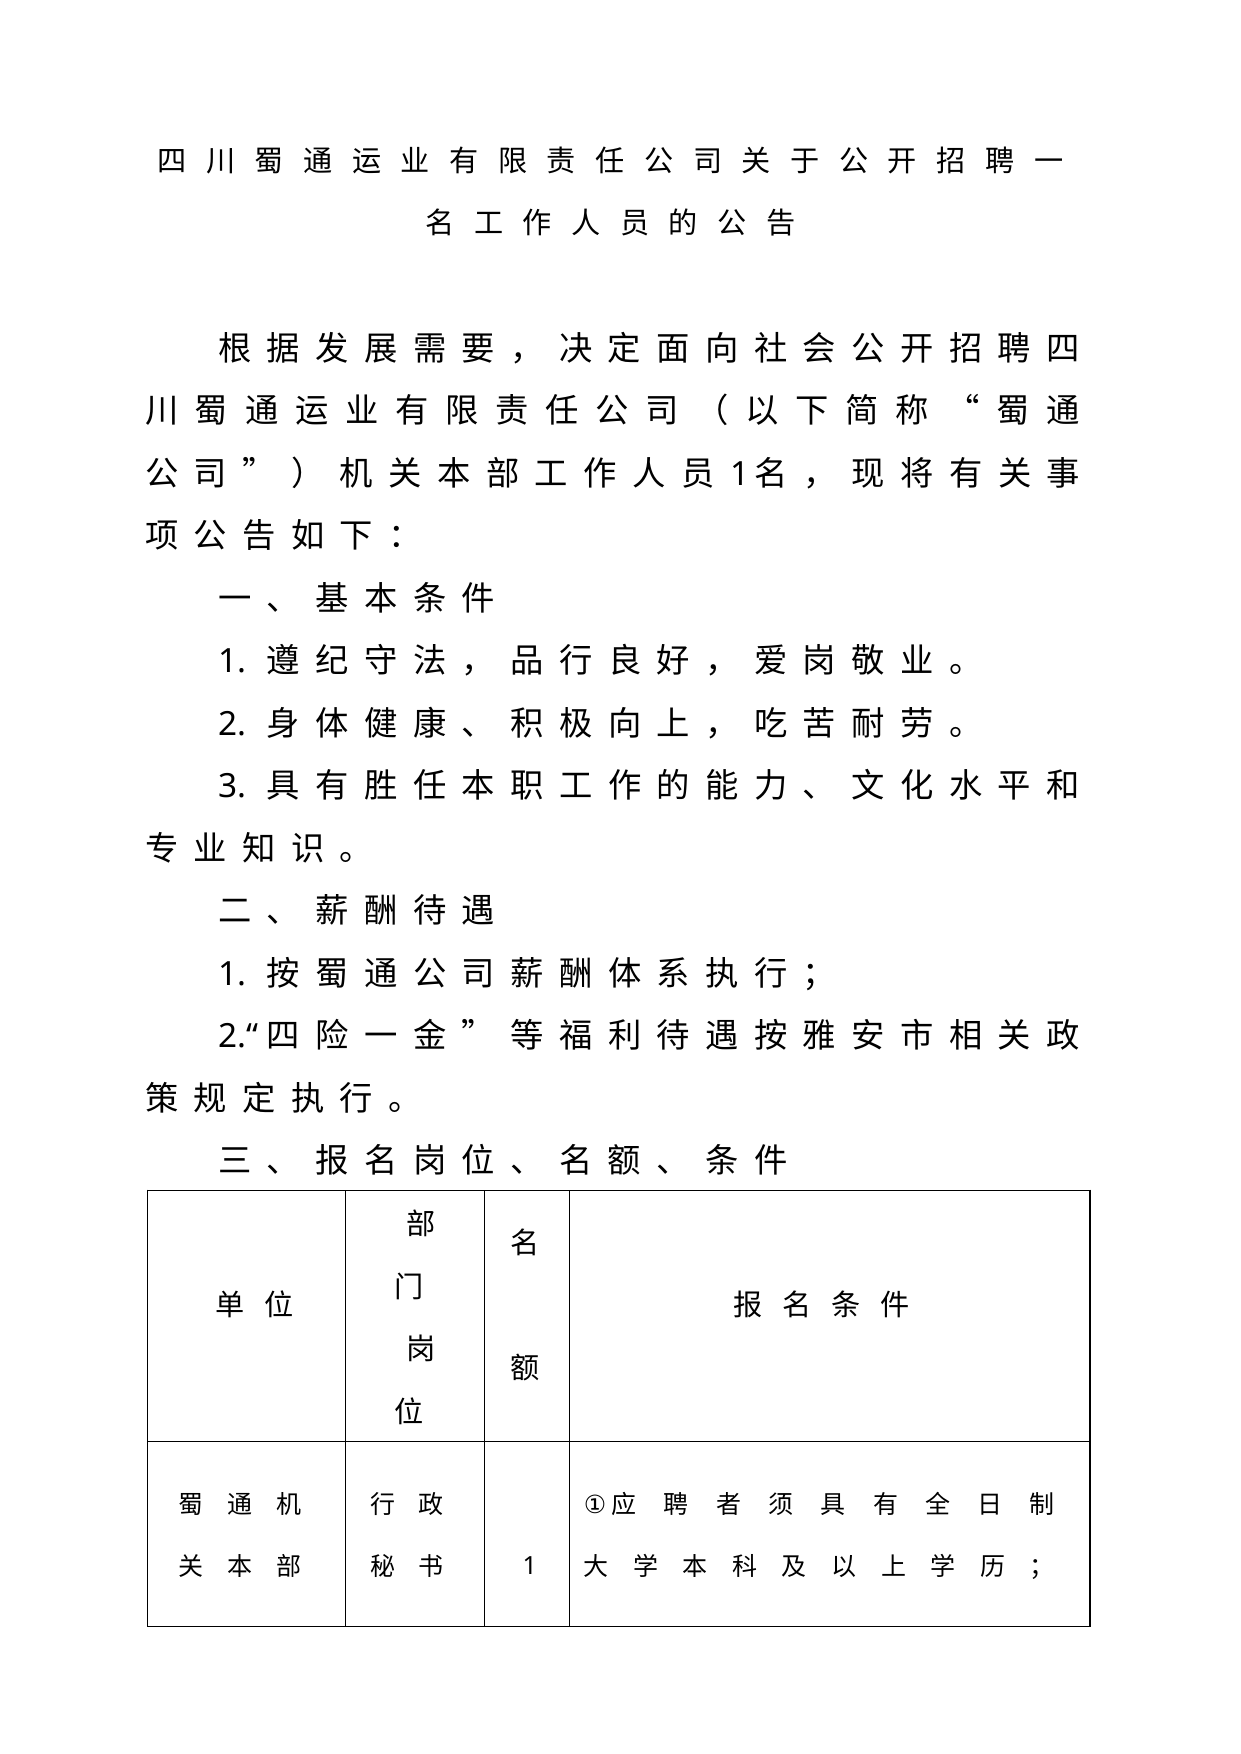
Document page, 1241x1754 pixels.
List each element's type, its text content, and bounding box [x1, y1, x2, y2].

table_header 部门 岗位 [346, 1191, 484, 1441]
text 1.遵纪守法，品行良好，爱岗敬业。 [145, 627, 1095, 689]
table_header 单位 [148, 1191, 345, 1441]
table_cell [570, 1442, 1089, 1626]
text 3.具有胜任本职工作的能力、文化水平和专业知识。 [145, 752, 1095, 877]
text 根据发展需要，决定面向社会公开招聘四川蜀通运业有限责任公司（以下简称“蜀通公司”）机关本部工作人员1名，现将有关事项公告如下： [145, 314, 1095, 564]
table_header 报名条件 [570, 1191, 1089, 1441]
table_cell 1 [485, 1442, 569, 1626]
text 三、报名岗位、名额、条件 [145, 1127, 1095, 1189]
table_cell 蜀通机关本部 [148, 1442, 345, 1626]
text 2.“四险一金”等福利待遇按雅安市相关政策规定执行。 [145, 1002, 1095, 1127]
text 一、基本条件 [145, 564, 1095, 627]
text 二、薪酬待遇 [145, 877, 1095, 939]
text 四川蜀通运业有限责任公司关于公开招聘一名工作人员的公告 [145, 127, 1095, 252]
text 1.按蜀通公司薪酬体系执行； [145, 939, 1095, 1002]
table_header 名额 [485, 1191, 569, 1441]
text 2.身体健康、积极向上，吃苦耐劳。 [145, 689, 1095, 752]
table_cell 行政秘书 [346, 1442, 484, 1626]
